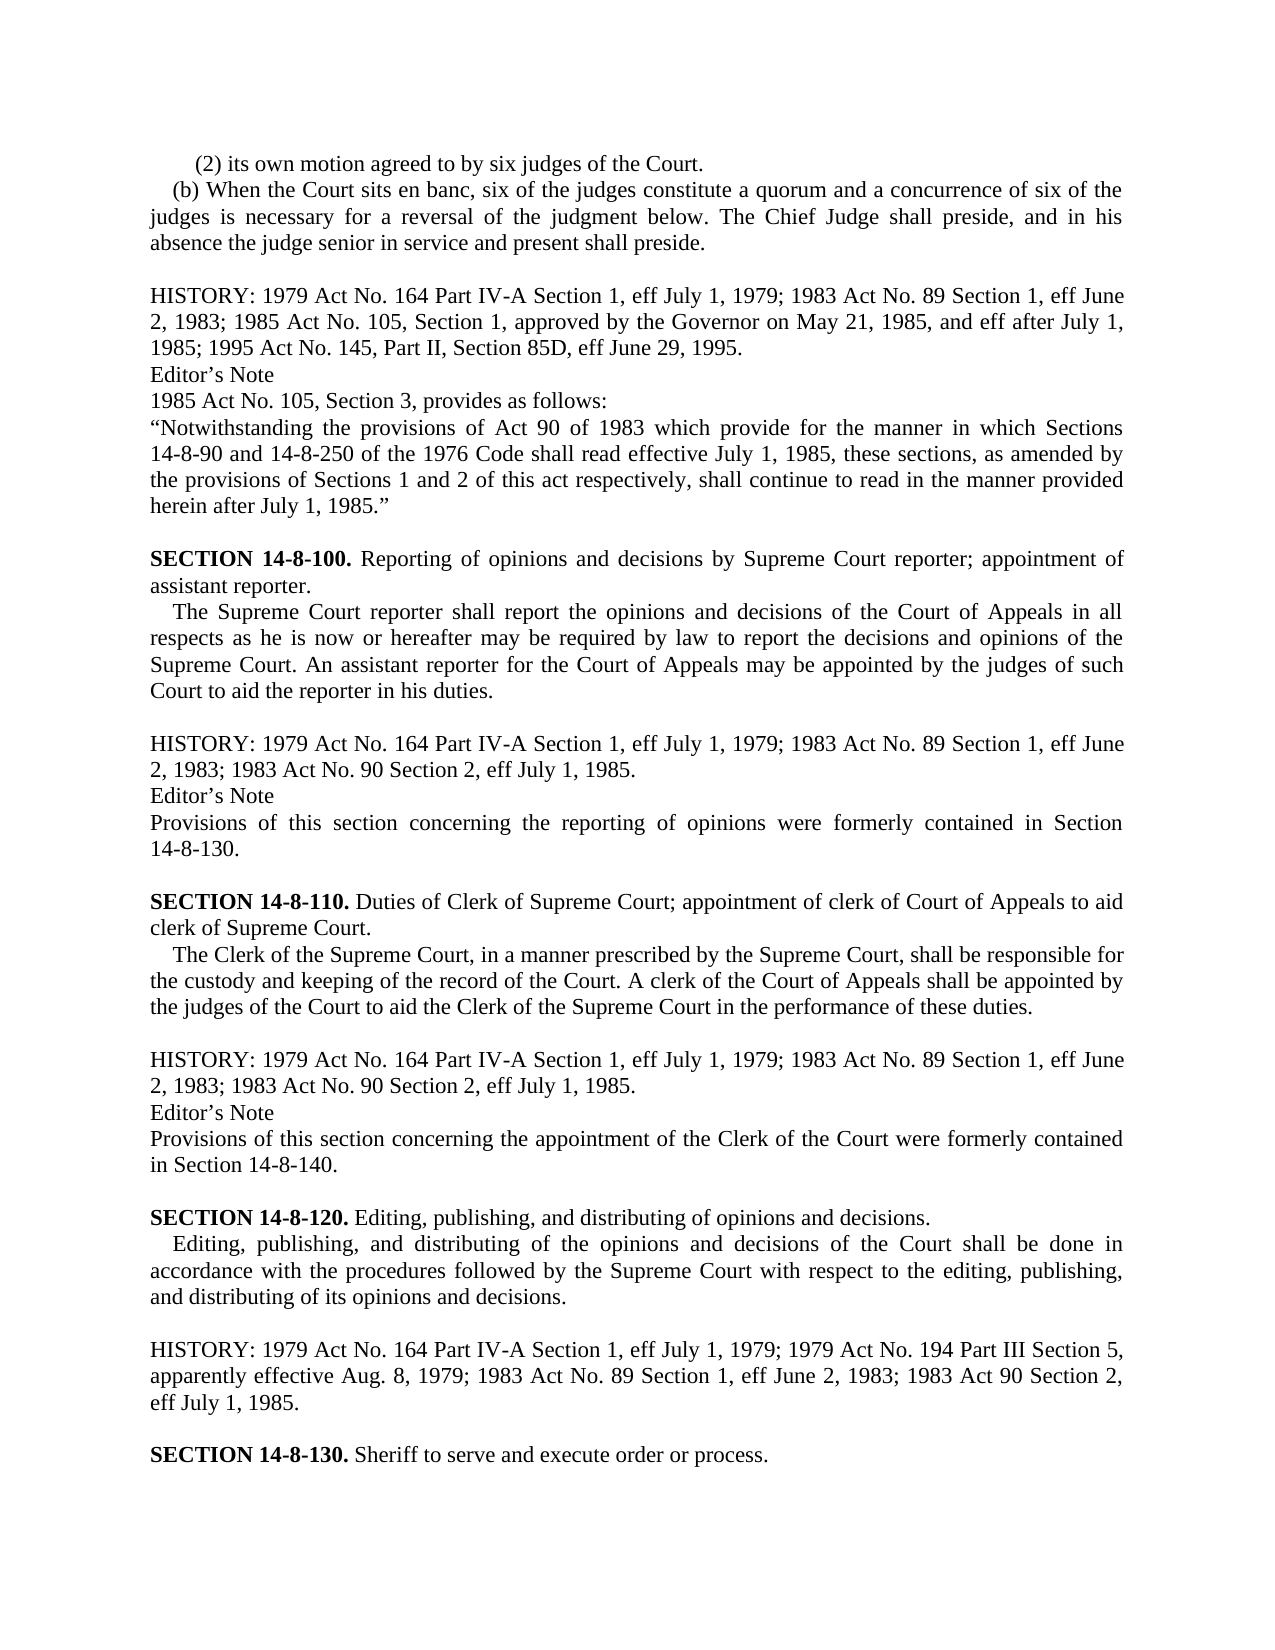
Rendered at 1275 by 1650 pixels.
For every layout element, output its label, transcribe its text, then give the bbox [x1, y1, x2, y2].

text The Supreme Court reporter shall report the opinions and decisions of the Court of Appeals in all respects as he is now or hereafter may be required by law to report the decisions and opinions of the Supreme Court. An assistant reporter for the Court of Appeals may be appointed by the judges of such Court to aid the reporter in his duties. [150, 598, 1125, 703]
text SECTION 14-8-100. Reporting of opinions and decisions by Supreme Court reporter; appointment of assistant reporter. [150, 545, 1125, 598]
text SECTION 14-8-130. Sheriff to serve and execute order or process. [150, 1441, 1125, 1468]
text Provisions of this section concerning the appointment of the Clerk of the Court were formerly contained in Section 14-8-140. [150, 1125, 1125, 1178]
text HISTORY: 1979 Act No. 164 Part IV-A Section 1, eff July 1, 1979; 1983 Act No. 89 Section 1, eff June 2, 1983; 1983 Act No. 90 Section 2, eff July 1, 1985. [150, 1046, 1125, 1099]
text (2) its own motion agreed to by six judges of the Court. [150, 150, 1125, 176]
text 1985 Act No. 105, Section 3, provides as follows: [150, 387, 1125, 413]
text The Clerk of the Supreme Court, in a manner prescribed by the Supreme Court, shall be responsible for the custody and keeping of the record of the Court. A clerk of the Court of Appeals shall be appointed by the judges of the Court to aid the Clerk of the Supreme Court in the performance of these duties. [150, 941, 1125, 1020]
text Editor’s Note [150, 1099, 1125, 1125]
text HISTORY: 1979 Act No. 164 Part IV-A Section 1, eff July 1, 1979; 1979 Act No. 194 Part III Section 5, apparently effective Aug. 8, 1979; 1983 Act No. 89 Section 1, eff June 2, 1983; 1983 Act 90 Section 2, eff July 1, 1985. [150, 1336, 1125, 1415]
text HISTORY: 1979 Act No. 164 Part IV-A Section 1, eff July 1, 1979; 1983 Act No. 89 Section 1, eff June 2, 1983; 1983 Act No. 90 Section 2, eff July 1, 1985. [150, 730, 1125, 782]
text Editing, publishing, and distributing of the opinions and decisions of the Court shall be done in accordance with the procedures followed by the Supreme Court with respect to the editing, publishing, and distributing of its opinions and decisions. [150, 1231, 1125, 1309]
text Editor’s Note [150, 782, 1125, 809]
text SECTION 14-8-110. Duties of Clerk of Supreme Court; appointment of clerk of Court of Appeals to aid clerk of Supreme Court. [150, 888, 1125, 941]
text (b) When the Court sits en banc, six of the judges constitute a quorum and a concurrence of six of the judges is necessary for a reversal of the judgment below. The Chief Judge shall preside, and in his absence the judge senior in service and present shall preside. [150, 176, 1125, 255]
text SECTION 14-8-120. Editing, publishing, and distributing of opinions and decisions. [150, 1204, 1125, 1231]
text Provisions of this section concerning the reporting of opinions were formerly contained in Section 14-8-130. [150, 809, 1125, 862]
text Editor’s Note [150, 361, 1125, 387]
text “Notwithstanding the provisions of Act 90 of 1983 which provide for the manner in which Sections 14-8-90 and 14-8-250 of the 1976 Code shall read effective July 1, 1985, these sections, as amended by the provisions of Sections 1 and 2 of this act respectively, shall continue to read in the manner provided herein after July 1, 1985.” [150, 413, 1125, 519]
text HISTORY: 1979 Act No. 164 Part IV-A Section 1, eff July 1, 1979; 1983 Act No. 89 Section 1, eff June 2, 1983; 1985 Act No. 105, Section 1, approved by the Governor on May 21, 1985, and eff after July 1, 1985; 1995 Act No. 145, Part II, Section 85D, eff June 29, 1995. [150, 282, 1125, 361]
